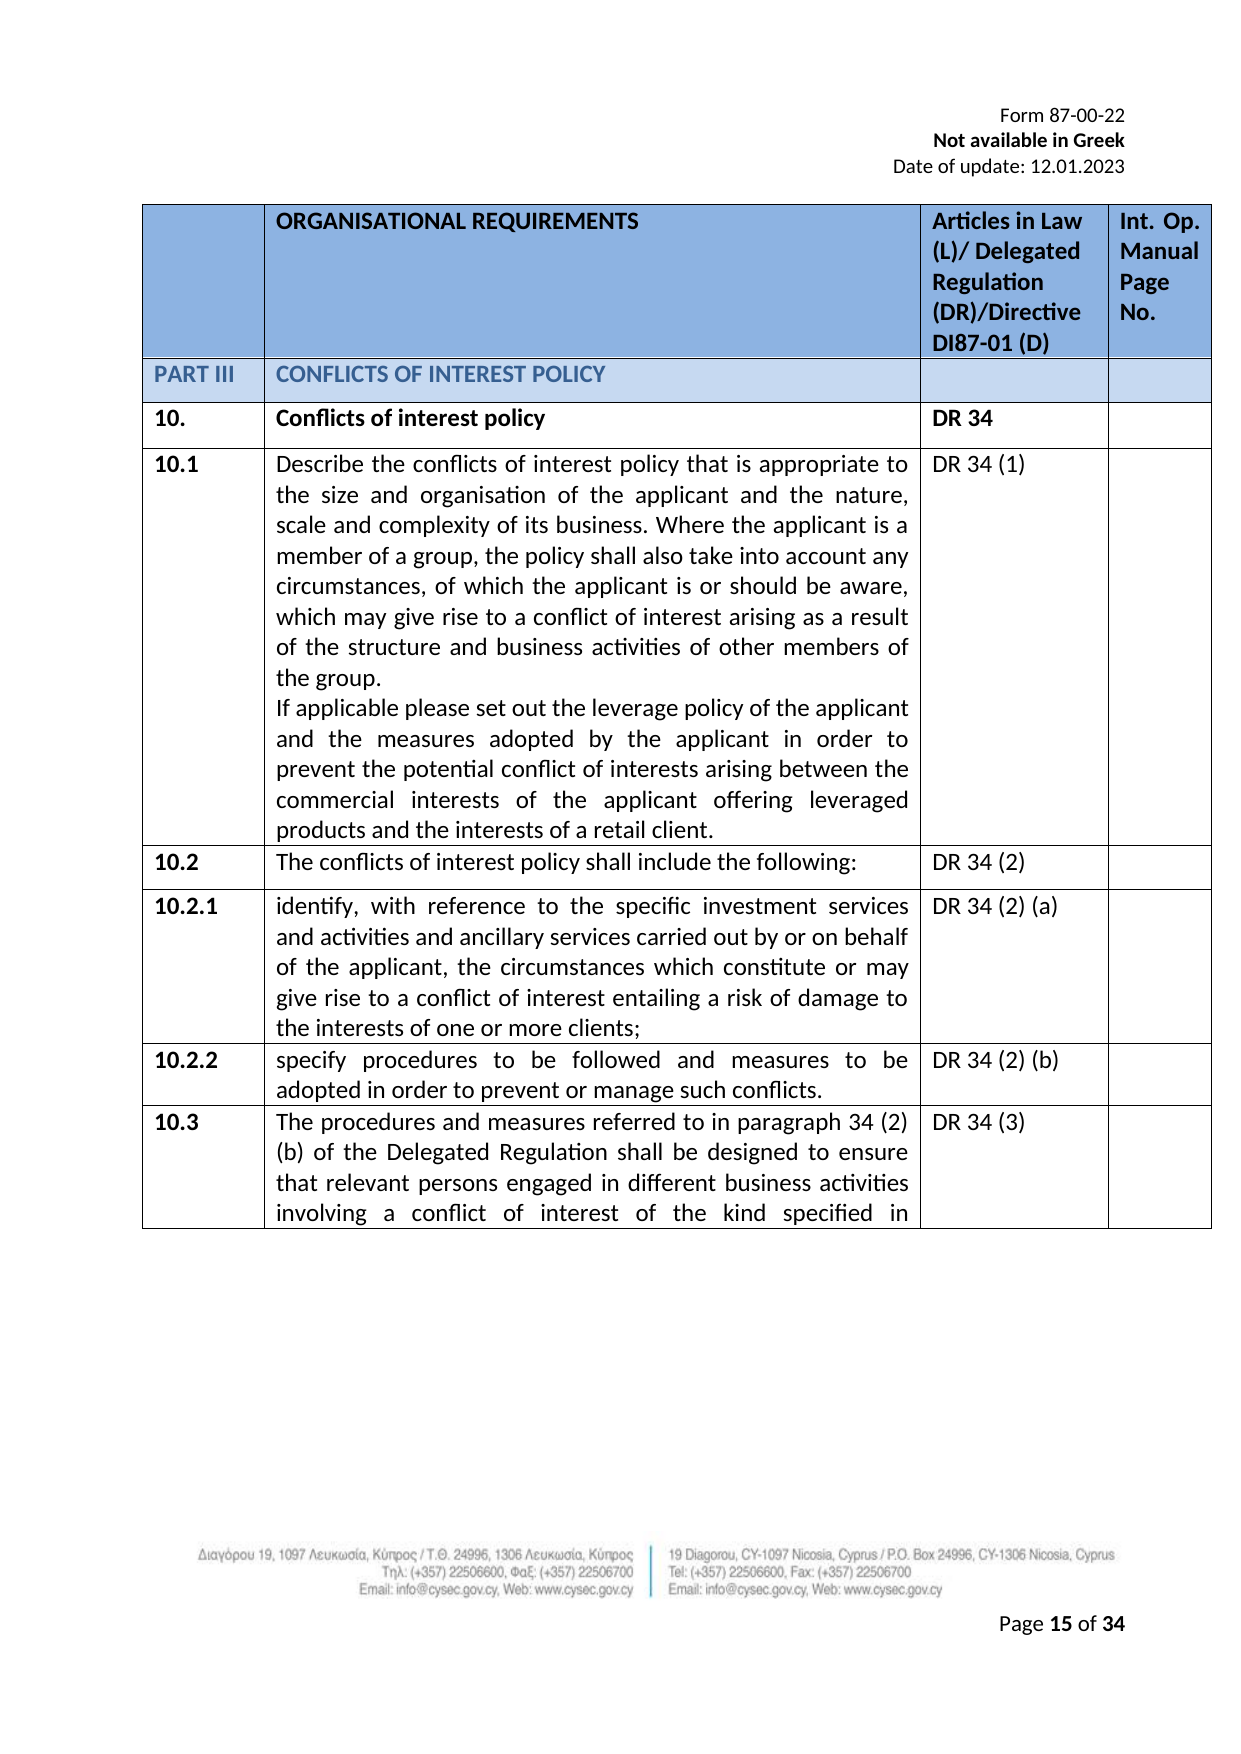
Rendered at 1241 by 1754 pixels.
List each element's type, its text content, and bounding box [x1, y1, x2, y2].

table_cell [921, 359, 1108, 402]
table_cell [1109, 1106, 1211, 1228]
table_cell DR 34 (2) (a) [921, 890, 1108, 1043]
table_cell specify procedures to be followed and measures to be adopted in order to prevent or manage such conflicts. [265, 1044, 920, 1105]
table_cell PART III [143, 359, 264, 402]
table_cell The conflicts of interest policy shall include the following: [265, 846, 920, 889]
table_header ORGANISATIONAL REQUIREMENTS [265, 205, 920, 357]
table_cell DR 34 (1) [921, 449, 1108, 845]
picture [187, 1531, 1125, 1609]
table_cell 10.3 [143, 1106, 264, 1228]
table_cell [1109, 403, 1211, 447]
table_cell [1109, 359, 1211, 402]
table_header Articles in Law (L)/ Delegated Regulation (DR)/Directive DI87-01 (D) [921, 205, 1108, 357]
table_cell 10.2 [143, 846, 264, 889]
table_cell [1109, 1044, 1211, 1105]
table_cell identify, with reference to the specific investment services and activities and ancillary services carried out by or on behalf of the applicant, the circumstances which constitute or may give rise to a conflict of interest entailing a risk of damage to the interests of one or more clients; [265, 890, 920, 1043]
table_cell DR 34 (2) (b) [921, 1044, 1108, 1105]
table_cell [1109, 449, 1211, 845]
table_cell 10.2.2 [143, 1044, 264, 1105]
table_cell CONFLICTS OF INTEREST POLICY [265, 359, 920, 402]
table_header [143, 205, 264, 357]
table_cell [1109, 846, 1211, 889]
table_cell 10.1 [143, 449, 264, 845]
table_cell 10. [143, 403, 264, 447]
table_cell Conflicts of interest policy [265, 403, 920, 447]
table_cell DR 34 (3) [921, 1106, 1108, 1228]
table_header Int. Op. Manual Page No. [1109, 205, 1211, 357]
table_cell 10.2.1 [143, 890, 264, 1043]
table_cell DR 34 [921, 403, 1108, 447]
table_cell Describe the conflicts of interest policy that is appropriate to the size and organisation of the applicant and the nature, scale and complexity of its business. Where the applicant is a member of a group, the policy shall also take into account any circumstances, of which the applicant is or should be aware, which may give rise to a conflict of interest arising as a result of the structure and business activities of other members of the group. If applicable please set out the leverage policy of the applicant and the measures adopted by the applicant in order to prevent the potential conflict of interests arising between the commercial interests of the applicant offering leveraged products and the interests of a retail client. [265, 449, 920, 845]
table_cell DR 34 (2) [921, 846, 1108, 889]
table_cell [1109, 890, 1211, 1043]
